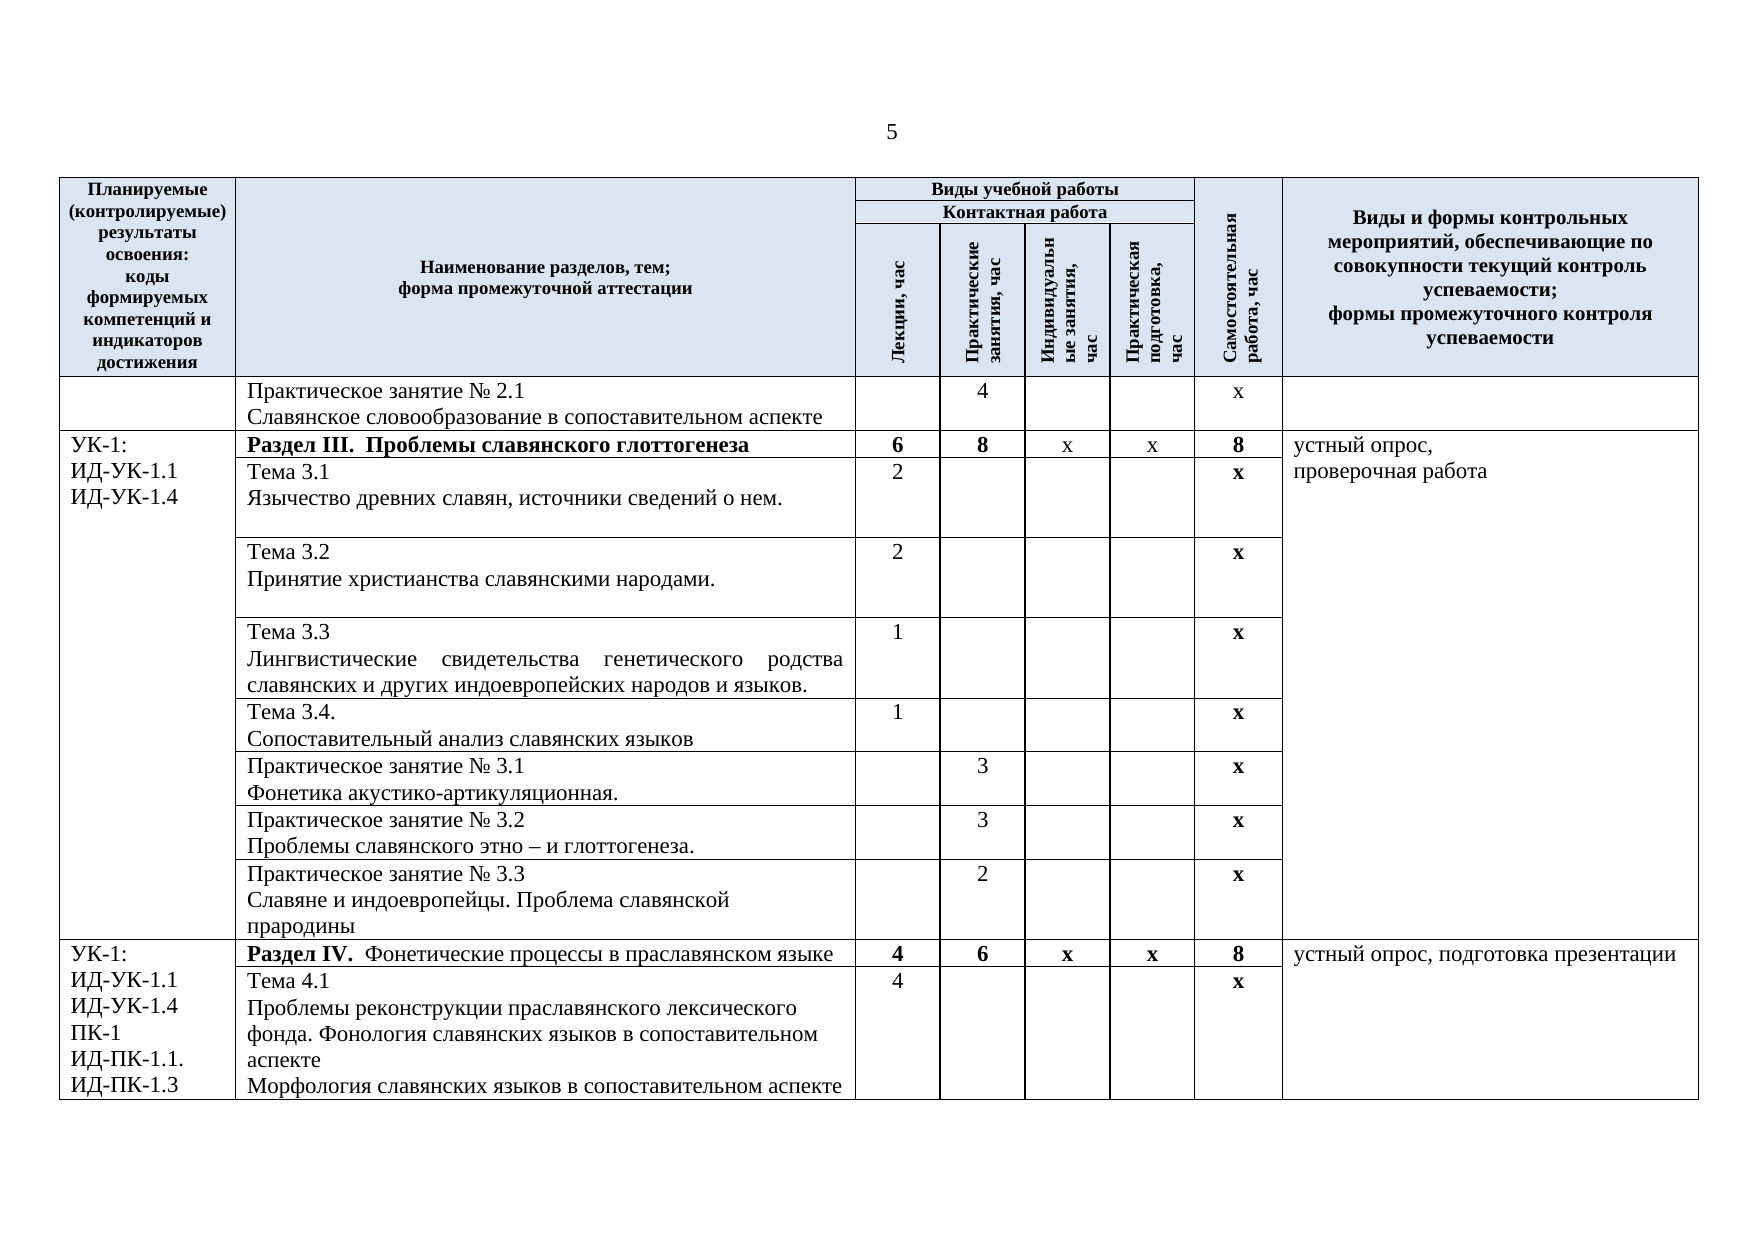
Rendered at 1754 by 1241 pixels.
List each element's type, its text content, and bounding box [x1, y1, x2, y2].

table_cell [941, 618, 1024, 697]
table_cell [1026, 538, 1109, 617]
table_cell х [1111, 940, 1194, 966]
table_cell Тема 3.3 Лингвистические свидетельства генетического родства славянских и других индоевропейских народов и языков. [236, 618, 855, 697]
table_cell [856, 860, 939, 939]
table_cell [1026, 806, 1109, 859]
table_cell Тема 3.2 Принятие христианства славянскими народами. [236, 538, 855, 617]
table_cell [1111, 752, 1194, 805]
table_cell [1026, 458, 1109, 537]
table_cell [1026, 752, 1109, 805]
table_cell 8 [941, 431, 1024, 457]
table_cell х [1195, 538, 1282, 617]
table_cell устный опрос, проверочная работа [1283, 431, 1698, 939]
table_cell Тема 3.1 Язычество древних славян, источники сведений о нем. [236, 458, 855, 537]
table_cell х [1195, 699, 1282, 751]
table_cell 1 [856, 618, 939, 697]
table_cell х [1111, 431, 1194, 457]
table_cell 1 [856, 699, 939, 751]
table_cell [1111, 860, 1194, 939]
table_header Наименование разделов, тем; форма промежуточной аттестации [236, 178, 855, 376]
table_cell 6 [856, 431, 939, 457]
table_cell [1026, 377, 1109, 430]
table_cell [856, 806, 939, 859]
table_cell Практическое занятие № 3.3 Славяне и индоевропейцы. Проблема славянской прародины [236, 860, 855, 939]
table_cell 8 [1195, 431, 1282, 457]
table_cell [856, 377, 939, 430]
table_cell УК-1: ИД-УК-1.1 ИД-УК-1.4 ПК-1 ИД-ПК-1.1. ИД-ПК-1.3 [60, 940, 235, 1099]
table_cell [1026, 699, 1109, 751]
table_cell [1111, 967, 1194, 1099]
table_cell [1026, 618, 1109, 697]
table_cell х [1195, 967, 1282, 1099]
table_cell х [1195, 377, 1282, 430]
table_cell 8 [1195, 940, 1282, 966]
table_header Планируемые (контролируемые) результаты освоения: коды формируемых компетенций и индикаторов достижения компетенций [60, 178, 235, 376]
table_cell х [1195, 458, 1282, 537]
table_cell Практические занятия, час [941, 224, 1024, 376]
table_cell Раздел III. Проблемы славянского глоттогенеза [236, 431, 855, 457]
table_header Виды и формы контрольных мероприятий, обеспечивающие по совокупности текущий контроль успеваемости; формы промежуточного контроля успеваемости [1283, 178, 1698, 376]
table_cell [941, 538, 1024, 617]
table_cell Практическое занятие № 3.1 Фонетика акустико-артикуляционная. [236, 752, 855, 805]
table_cell 4 [856, 940, 939, 966]
table_cell 4 [941, 377, 1024, 430]
table_cell х [1195, 752, 1282, 805]
table_cell х [1195, 806, 1282, 859]
table_cell 2 [856, 458, 939, 537]
table_cell 6 [941, 940, 1024, 966]
table_cell [1111, 538, 1194, 617]
table_cell Практическое занятие № 2.1 Славянское словообразование в сопоставительном аспекте [236, 377, 855, 430]
table_cell [1111, 806, 1194, 859]
table_cell 4 [856, 967, 939, 1099]
table_cell устный опрос, подготовка презентации [1283, 940, 1698, 1099]
table_cell Тема 3.4. Сопоставительный анализ славянских языков [236, 699, 855, 751]
table_cell [1111, 699, 1194, 751]
table_cell 3 [941, 806, 1024, 859]
table_cell х [1026, 431, 1109, 457]
table_cell [941, 967, 1024, 1099]
table_cell [1111, 377, 1194, 430]
table_cell Тема 4.1 Проблемы реконструкции праславянского лексического фонда. Фонология славянских языков в сопоставительном аспекте Морфология славянских языков в сопоставительном аспекте Синтаксис славянских языков в сопоставительном аспекте [236, 967, 855, 1099]
table_cell 3 [941, 752, 1024, 805]
table_header Виды учебной работы [856, 178, 1194, 200]
table_cell Практическое занятие № 3.2 Проблемы славянского этно – и глоттогенеза. [236, 806, 855, 859]
table_cell 2 [941, 860, 1024, 939]
table_cell [941, 458, 1024, 537]
table_cell 2 [856, 538, 939, 617]
table_cell х [1026, 940, 1109, 966]
table_cell х [1195, 860, 1282, 939]
table_cell [1026, 860, 1109, 939]
table_cell Индивидуальные занятия, час [1026, 224, 1109, 376]
table_cell [1026, 967, 1109, 1099]
table_cell Раздел IV. Фонетические процессы в праславянском языке [236, 940, 855, 966]
table_cell Лекции, час [856, 224, 939, 376]
table_cell [1111, 458, 1194, 537]
table_header Самостоятельная работа, час [1195, 178, 1282, 376]
table_cell [856, 752, 939, 805]
table_cell [1111, 618, 1194, 697]
table_cell Практическая подготовка, час [1111, 224, 1194, 376]
table_cell [941, 699, 1024, 751]
table_cell х [1195, 618, 1282, 697]
table_cell УК-1: ИД-УК-1.1 ИД-УК-1.4 [60, 431, 235, 939]
table_cell Контактная работа [856, 201, 1194, 222]
